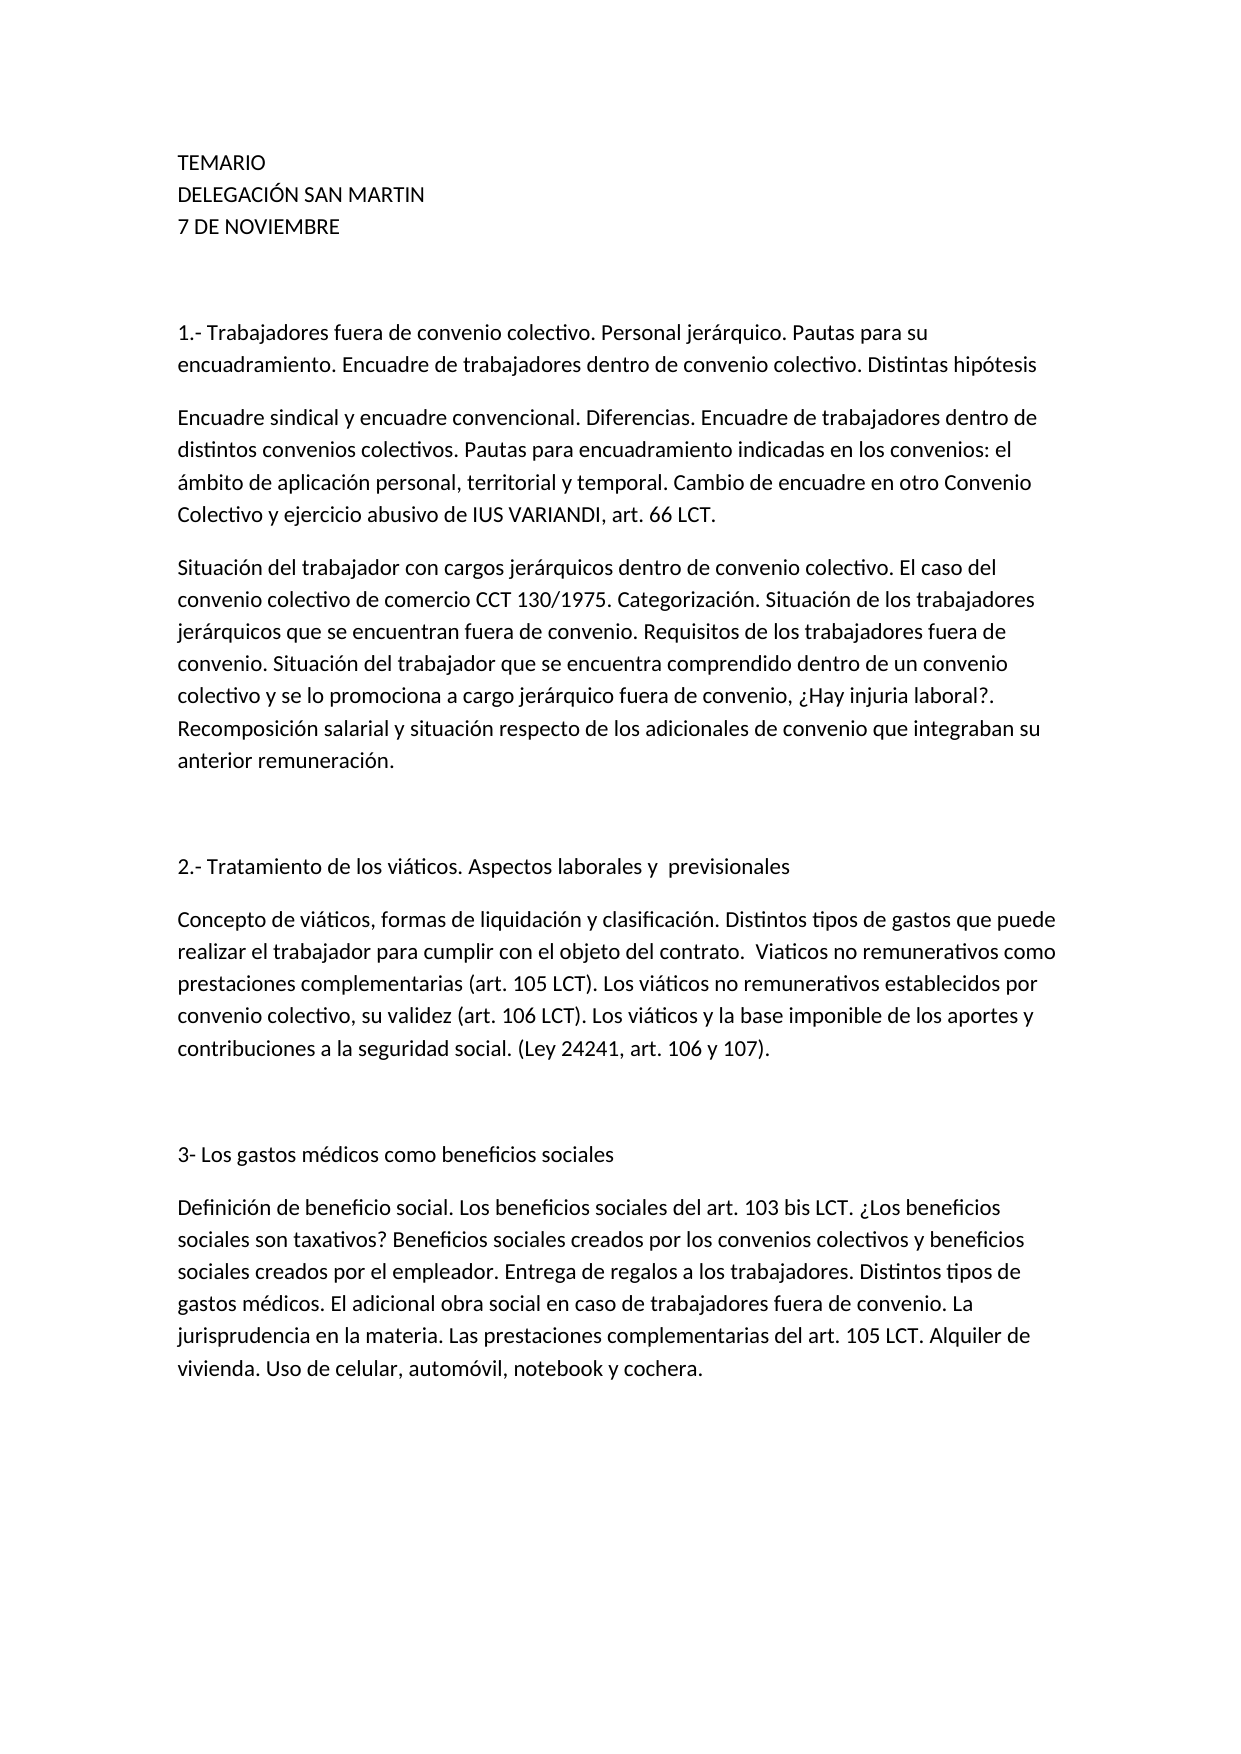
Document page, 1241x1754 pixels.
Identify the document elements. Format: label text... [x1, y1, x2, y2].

text Encuadre sindical y encuadre convencional. Diferencias. Encuadre de trabajadores dentro de distintos convenios colectivos. Pautas para encuadramiento indicadas en los convenios: el ámbito de aplicación personal, territorial y temporal. Cambio de encuadre en otro Convenio Colectivo y ejercicio abusivo de IUS VARIANDI, art. 66 LCT. [177, 403, 1063, 528]
text 2.- Tratamiento de los viáticos. Aspectos laborales y previsionales [177, 852, 1063, 880]
text Definición de beneficio social. Los beneficios sociales del art. 103 bis LCT. ¿Los beneficios sociales son taxativos? Beneficios sociales creados por los convenios colectivos y beneficios sociales creados por el empleador. Entrega de regalos a los trabajadores. Distintos tipos de gastos médicos. El adicional obra social en caso de trabajadores fuera de convenio. La jurisprudencia en la materia. Las prestaciones complementarias del art. 105 LCT. Alquiler de vivienda. Uso de celular, automóvil, notebook y cochera. [177, 1193, 1063, 1382]
text Concepto de viáticos, formas de liquidación y clasificación. Distintos tipos de gastos que puede realizar el trabajador para cumplir con el objeto del contrato. Viaticos no remunerativos como prestaciones complementarias (art. 105 LCT). Los viáticos no remunerativos establecidos por convenio colectivo, su validez (art. 106 LCT). Los viáticos y la base imponible de los aportes y contribuciones a la seguridad social. (Ley 24241, art. 106 y 107). [177, 905, 1063, 1062]
text TEMARIO DELEGACIÓN SAN MARTIN 7 DE NOVIEMBRE [177, 148, 1063, 240]
text 1.- Trabajadores fuera de convenio colectivo. Personal jerárquico. Pautas para su encuadramiento. Encuadre de trabajadores dentro de convenio colectivo. Distintas hipótesis [177, 318, 1063, 378]
text Situación del trabajador con cargos jerárquicos dentro de convenio colectivo. El caso del convenio colectivo de comercio CCT 130/1975. Categorización. Situación de los trabajadores jerárquicos que se encuentran fuera de convenio. Requisitos de los trabajadores fuera de convenio. Situación del trabajador que se encuentra comprendido dentro de un convenio colectivo y se lo promociona a cargo jerárquico fuera de convenio, ¿Hay injuria laboral?. Recomposición salarial y situación respecto de los adicionales de convenio que integraban su anterior remuneración. [177, 553, 1063, 774]
text 3- Los gastos médicos como beneficios sociales [177, 1140, 1063, 1168]
